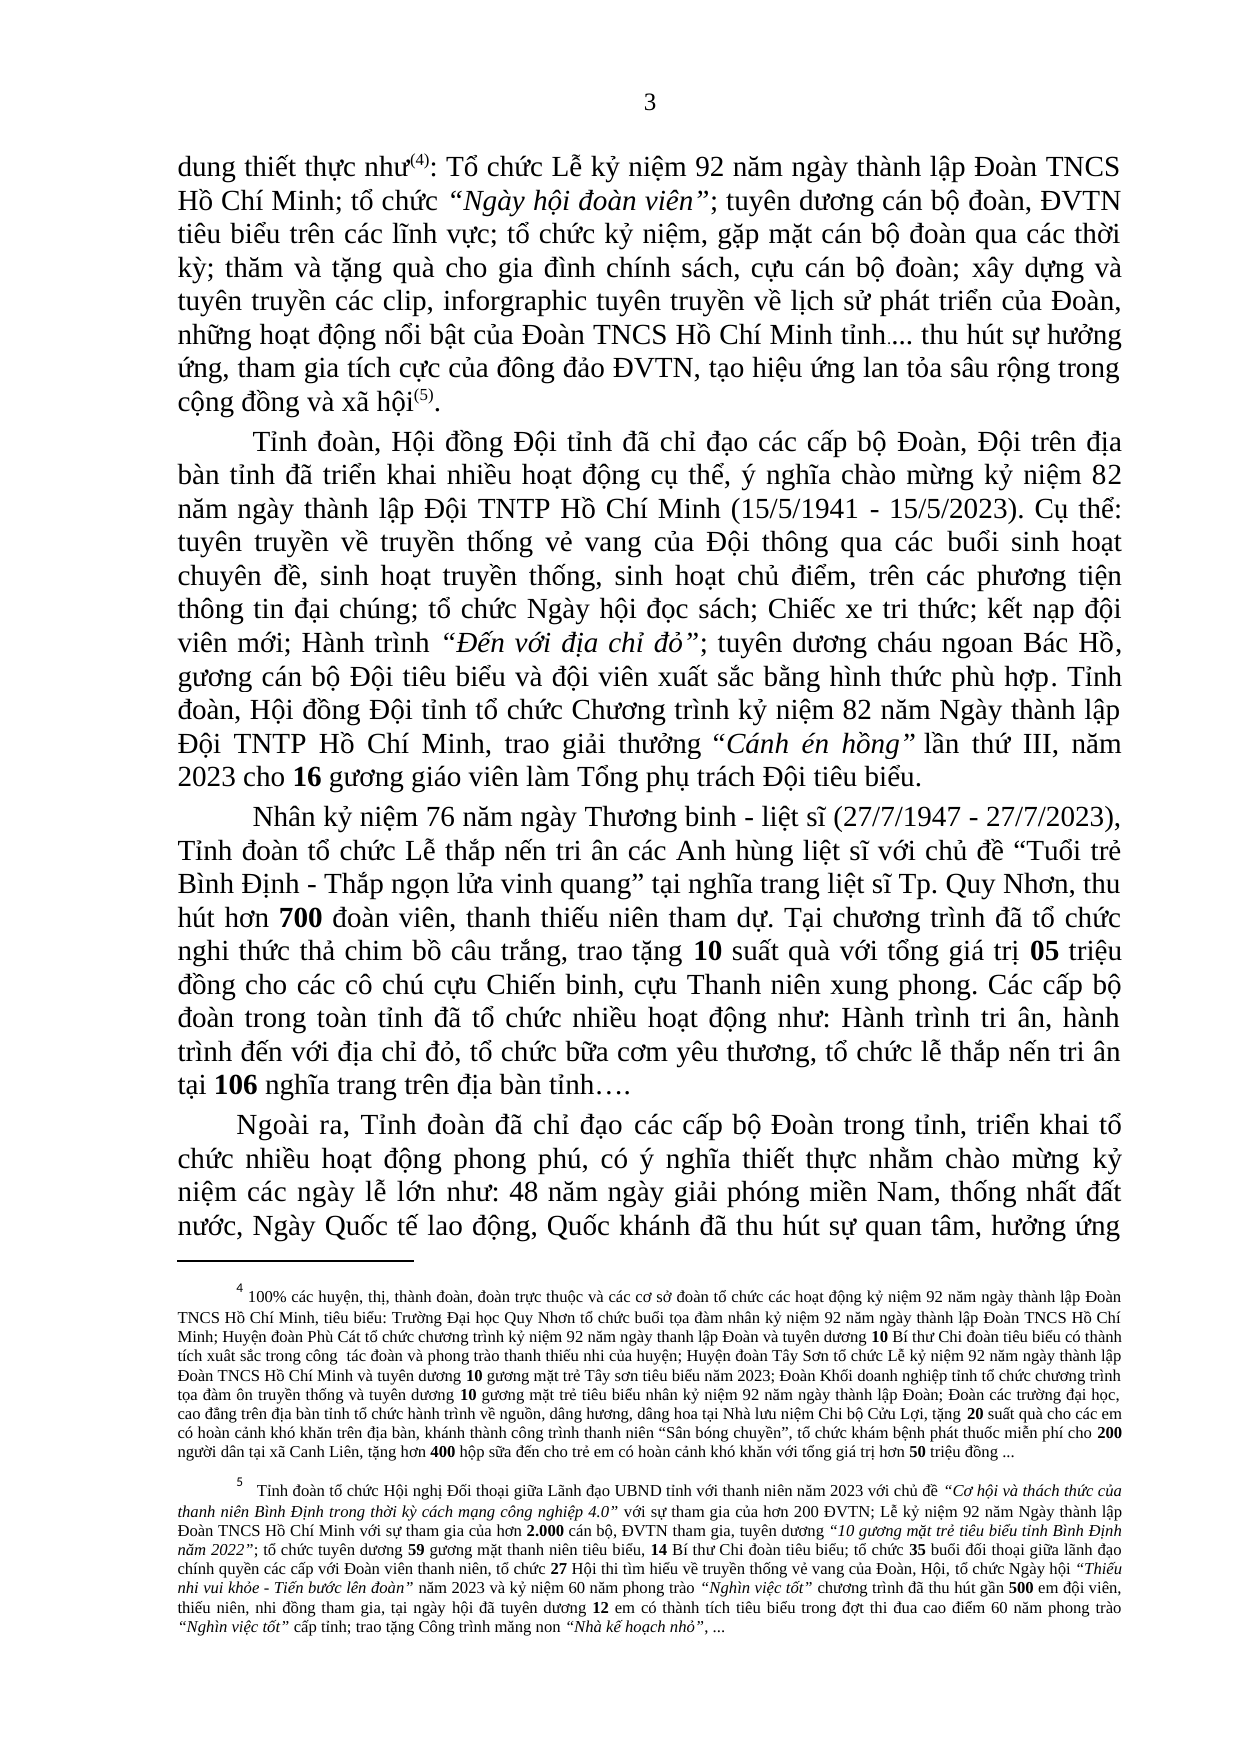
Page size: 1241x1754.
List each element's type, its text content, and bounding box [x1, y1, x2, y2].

text Nhân kỷ niệm 76 năm ngày Thương binh - liệt sĩ (27/7/1947 - 27/7/2023), Tỉnh đoàn tổ chức Lễ thắp nến tri ân các Anh hùng liệt sĩ với chủ đề “Tuổi trẻ Bình Định - Thắp ngọn lửa vinh quang” tại nghĩa trang liệt sĩ Tp. Quy Nhơn, thu hút hơn 700 đoàn viên, thanh thiếu niên tham dự. Tại chương trình đã tổ chức nghi thức thả chim bồ câu trắng, trao tặng 10 suất quà với tổng giá trị 05 triệu đồng cho các cô chú cựu Chiến binh, cựu Thanh niên xung phong. Các cấp bộ đoàn trong toàn tỉnh đã tổ chức nhiều hoạt động như: Hành trình tri ân, hành trình đến với địa chỉ đỏ, tổ chức bữa cơm yêu thương, tổ chức lễ thắp nến tri ân tại 106 nghĩa trang trên địa bàn tỉnh…. [177, 799, 1122, 1101]
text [177, 1107, 1122, 1241]
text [177, 149, 1122, 284]
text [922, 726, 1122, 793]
text Tỉnh đoàn, Hội đồng Đội tỉnh đã chỉ đạo các cấp bộ Đoàn, Đội trên địa bàn tỉnh đã triển khai nhiều hoạt động cụ thể, ý nghĩa chào mừng kỷ niệm 82 năm ngày thành lập Đội TNTP Hồ Chí Minh (15/5/1941 - 15/5/2023). Cụ thể: tuyên truyền về truyền thống vẻ vang của Đội thông qua các buổi sinh hoạt chuyên đề, sinh hoạt truyền thống, sinh hoạt chủ điểm, trên các phương tiện thông tin đại chúng; tổ chức Ngày hội đọc sách; Chiếc xe tri thức; kết nạp đội viên mới; Hành trình “Đến với địa chỉ đỏ”; tuyên dương cháu ngoan Bác Hồ, gương cán bộ Đội tiêu biểu và đội viên xuất sắc bằng hình thức phù hợp. Tỉnh đoàn, Hội đồng Đội tỉnh tổ chức Chương trình kỷ niệm 82 năm Ngày thành lập Đội TNTP Hồ Chí Minh, trao giải thưởng “Cánh én hồng” lần thứ III, năm 2023 cho 16 gương giáo viên làm Tổng phụ trách Đội tiêu biểu. [177, 424, 1122, 491]
